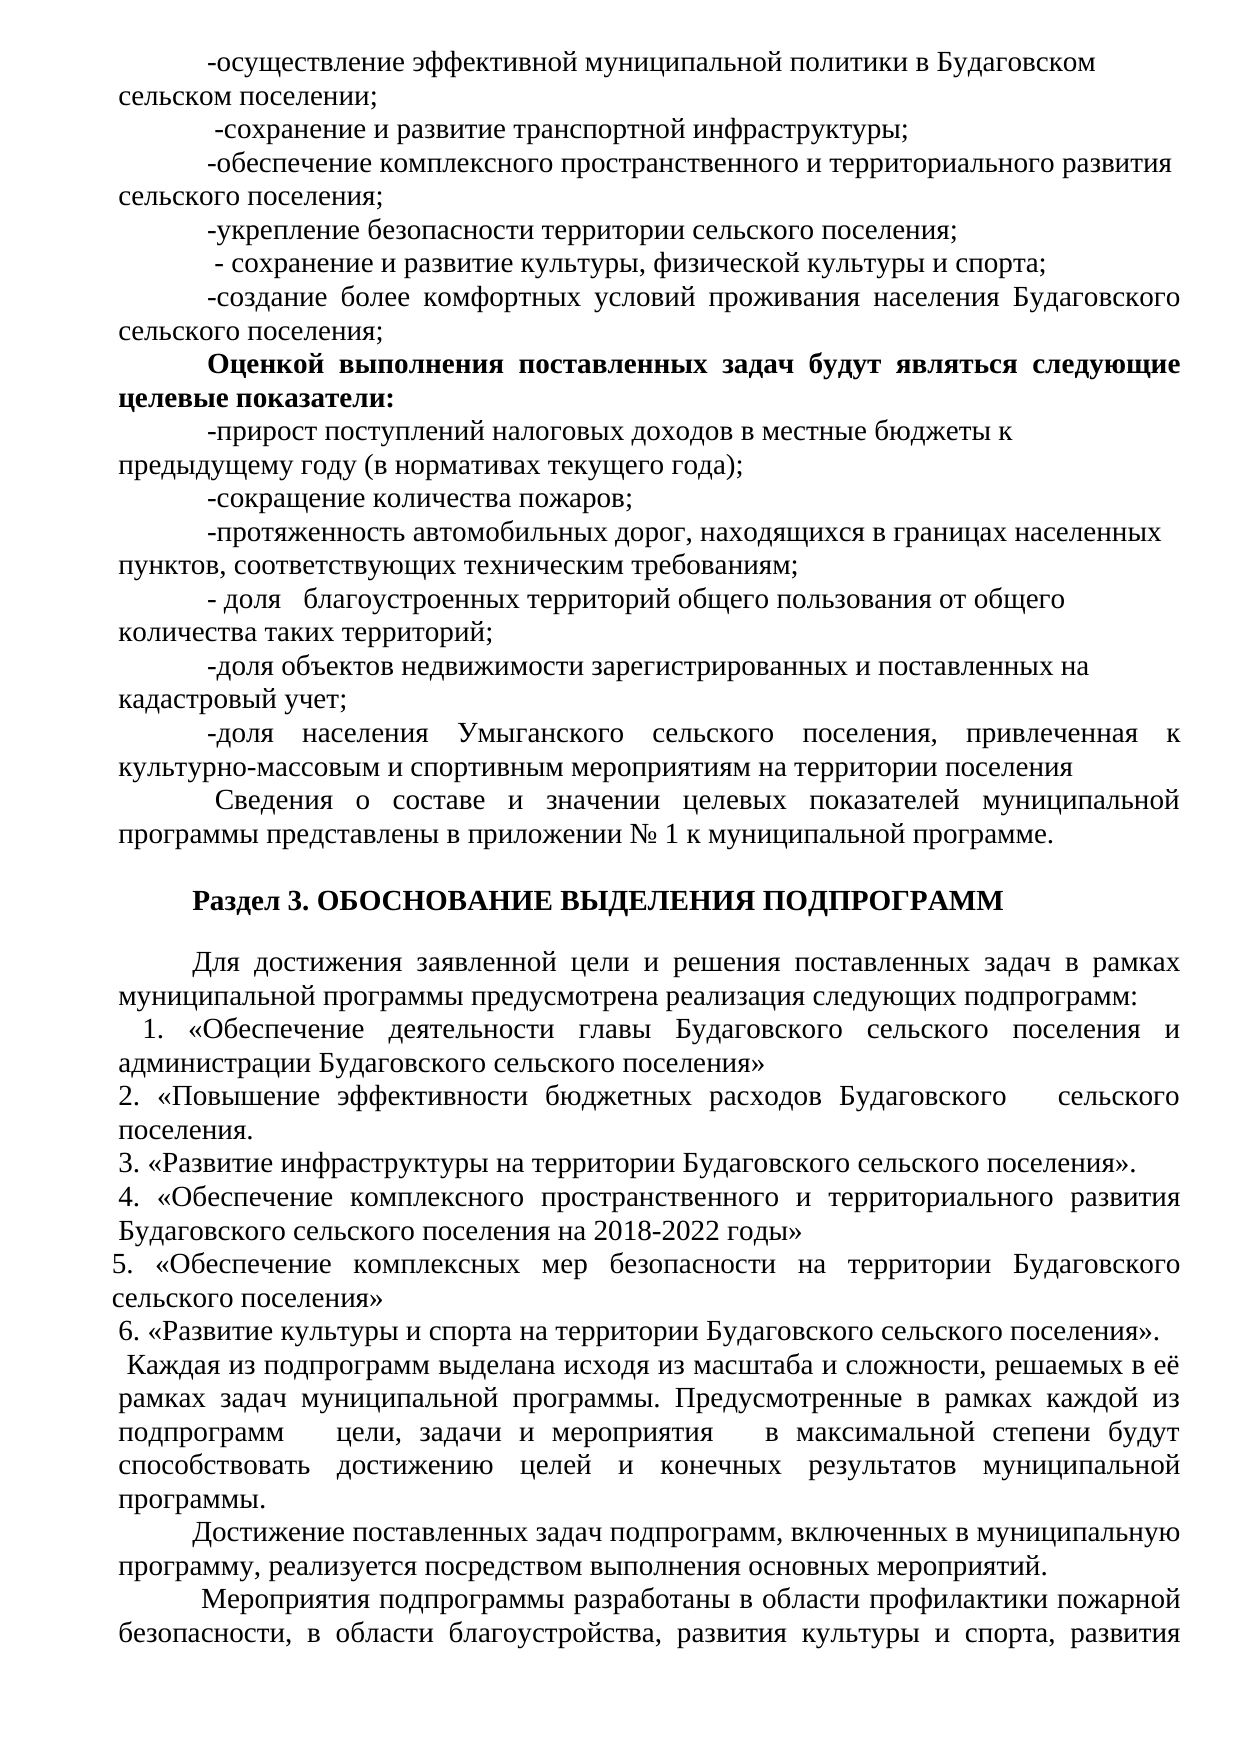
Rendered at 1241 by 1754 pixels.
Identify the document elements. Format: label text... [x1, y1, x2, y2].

text -сохранение и развитие транспортной инфраструктуры; [118, 111, 1181, 145]
text -укрепление безопасности территории сельского поселения; [118, 212, 1181, 246]
text Сведения о составе и значении целевых показателей муниципальной программы представлены в приложении № 1 к муниципальной программе. [118, 782, 1181, 849]
text Оценкой выполнения поставленных задач будут являться следующие целевые показатели: [118, 346, 1181, 413]
text 4. «Обеспечение комплексного пространственного и территориального развития Будаговского сельского поселения на 2018-2022 годы» [118, 1179, 1181, 1246]
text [118, 1582, 1181, 1649]
text 5. «Обеспечение комплексных мер безопасности на территории Будаговского сельского поселения» [112, 1246, 1181, 1313]
text -доля объектов недвижимости зарегистрированных и поставленных на кадастровый учет; [118, 648, 1181, 715]
text -сокращение количества пожаров; [118, 480, 1181, 514]
text -осуществление эффективной муниципальной политики в Будаговском сельском поселении; [118, 44, 1181, 111]
text -создание более комфортных условий проживания населения Будаговского сельского поселения; [118, 279, 1181, 346]
text Для достижения заявленной цели и решения поставленных задач в рамках муниципальной программы предусмотрена реализация следующих подпрограмм: [118, 944, 1181, 1011]
text -обеспечение комплексного пространственного и территориального развития сельского поселения; [118, 145, 1181, 212]
text -прирост поступлений налоговых доходов в местные бюджеты к предыдущему году (в нормативах текущего года); [118, 413, 1181, 480]
text 1. «Обеспечение деятельности главы Будаговского сельского поселения и администрации Будаговского сельского поселения» [118, 1011, 1181, 1078]
text Достижение поставленных задач подпрограмм, включенных в муниципальную программу, реализуется посредством выполнения основных мероприятий. [118, 1514, 1181, 1582]
text 2. «Повышение эффективности бюджетных расходов Будаговского сельского поселения. [118, 1078, 1181, 1146]
text Раздел 3. ОБОСНОВАНИЕ ВЫДЕЛЕНИЯ ПОДПРОГРАММ [118, 883, 1181, 916]
text 3. «Развитие инфраструктуры на территории Будаговского сельского поселения». [118, 1146, 1181, 1179]
text -протяженность автомобильных дорог, находящихся в границах населенных пунктов, соответствующих техническим требованиям; [118, 514, 1181, 581]
text -доля населения Умыганского сельского поселения, привлеченная к культурно-массовым и спортивным мероприятиям на территории поселения [118, 715, 1181, 782]
text - сохранение и развитие культуры, физической культуры и спорта; [118, 246, 1181, 279]
text 6. «Развитие культуры и спорта на территории Будаговского сельского поселения». [118, 1313, 1181, 1347]
text - доля благоустроенных территорий общего пользования от общего количества таких территорий; [118, 581, 1181, 648]
text Каждая из подпрограмм выделана исходя из масштаба и сложности, решаемых в её рамках задач муниципальной программы. Предусмотренные в рамках каждой из подпрограмм цели, задачи и мероприятия в максимальной степени будут способствовать достижению целей и конечных результатов муниципальной программы. [118, 1347, 1181, 1514]
